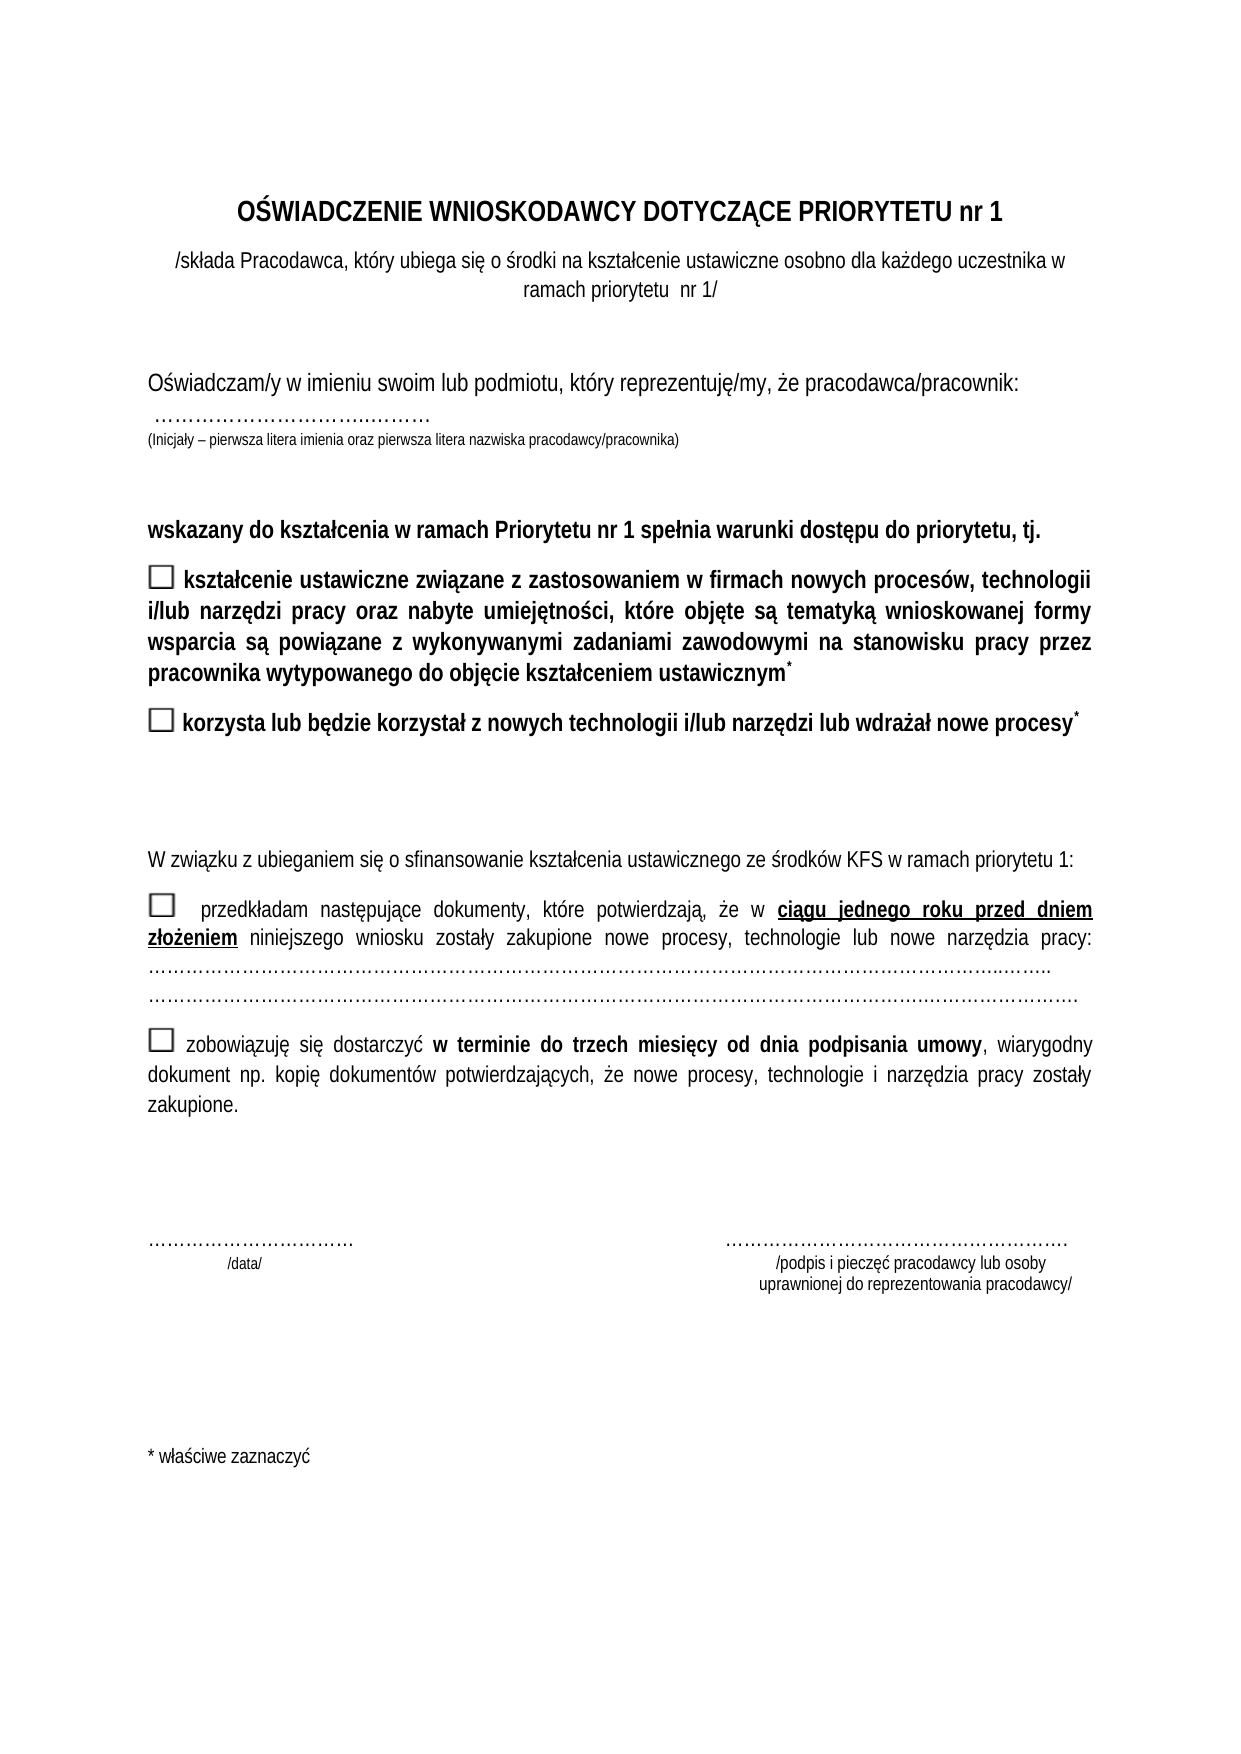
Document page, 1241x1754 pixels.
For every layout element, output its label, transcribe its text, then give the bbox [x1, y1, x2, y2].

picture [147, 1025, 177, 1052]
picture [147, 705, 177, 732]
text W związku z ubieganiem się o sfinansowanie kształcenia ustawicznego ze środków KFS w ramach priorytetu 1: [148, 846, 1093, 872]
text zobowiązuję się dostarczyć w terminie do trzech miesięcy od dnia podpisania umowy, wiarygodny dokument np. kopię dokumentów potwierdzających, że nowe procesy, technologie i narzędzia pracy zostały zakupione. [148, 1026, 1093, 1117]
text …………………………..……… [148, 399, 1093, 428]
text …………………………… ………………………………………………. [148, 1225, 1093, 1252]
list uprawnionej do reprezentowania pracodawcy/ [738, 1273, 1093, 1295]
text Oświadczam/y w imieniu swoim lub podmiotu, który reprezentuję/my, że pracodawca/pracownik: [148, 368, 1093, 397]
picture [147, 891, 177, 917]
text OŚWIADCZENIE WNIOSKODAWCY DOTYCZĄCE PRIORYTETU nr 1 [148, 194, 1093, 228]
picture [147, 562, 177, 589]
text korzysta lub będzie korzystał z nowych technologii i/lub narzędzi lub wdrażał nowe procesy* [148, 706, 1093, 737]
text (Inicjały – pierwsza litera imienia oraz pierwsza litera nazwiska pracodawcy/pracownika) [148, 430, 1057, 449]
text * właściwe zaznaczyć [148, 1444, 1057, 1468]
text przedkładam następujące dokumenty, które potwierdzają, że w ciągu jednego roku przed dniem złożeniem niniejszego wniosku zostały zakupione nowe procesy, technologie lub nowe narzędzia pracy:………………………………………………………………………………………………………………………..……..…………………………………………………………………………………………………………….……………………. [148, 891, 1093, 1007]
text /data/ /podpis i pieczęć pracodawcy lub osoby [148, 1252, 1093, 1273]
text wskazany do kształcenia w ramach Priorytetu nr 1 spełnia warunki dostępu do priorytetu, tj. [148, 515, 1093, 544]
text kształcenie ustawiczne związane z zastosowaniem w firmach nowych procesów, technologii i/lub narzędzi pracy oraz nabyte umiejętności, które objęte są tematyką wnioskowanej formy wsparcia są powiązane z wykonywanymi zadaniami zawodowymi na stanowisku pracy przez pracownika wytypowanego do objęcie kształceniem ustawicznym* [148, 563, 1093, 687]
text /składa Pracodawca, który ubiega się o środki na kształcenie ustawiczne osobno dla każdego uczestnika w ramach priorytetu nr 1/ [148, 247, 1093, 302]
